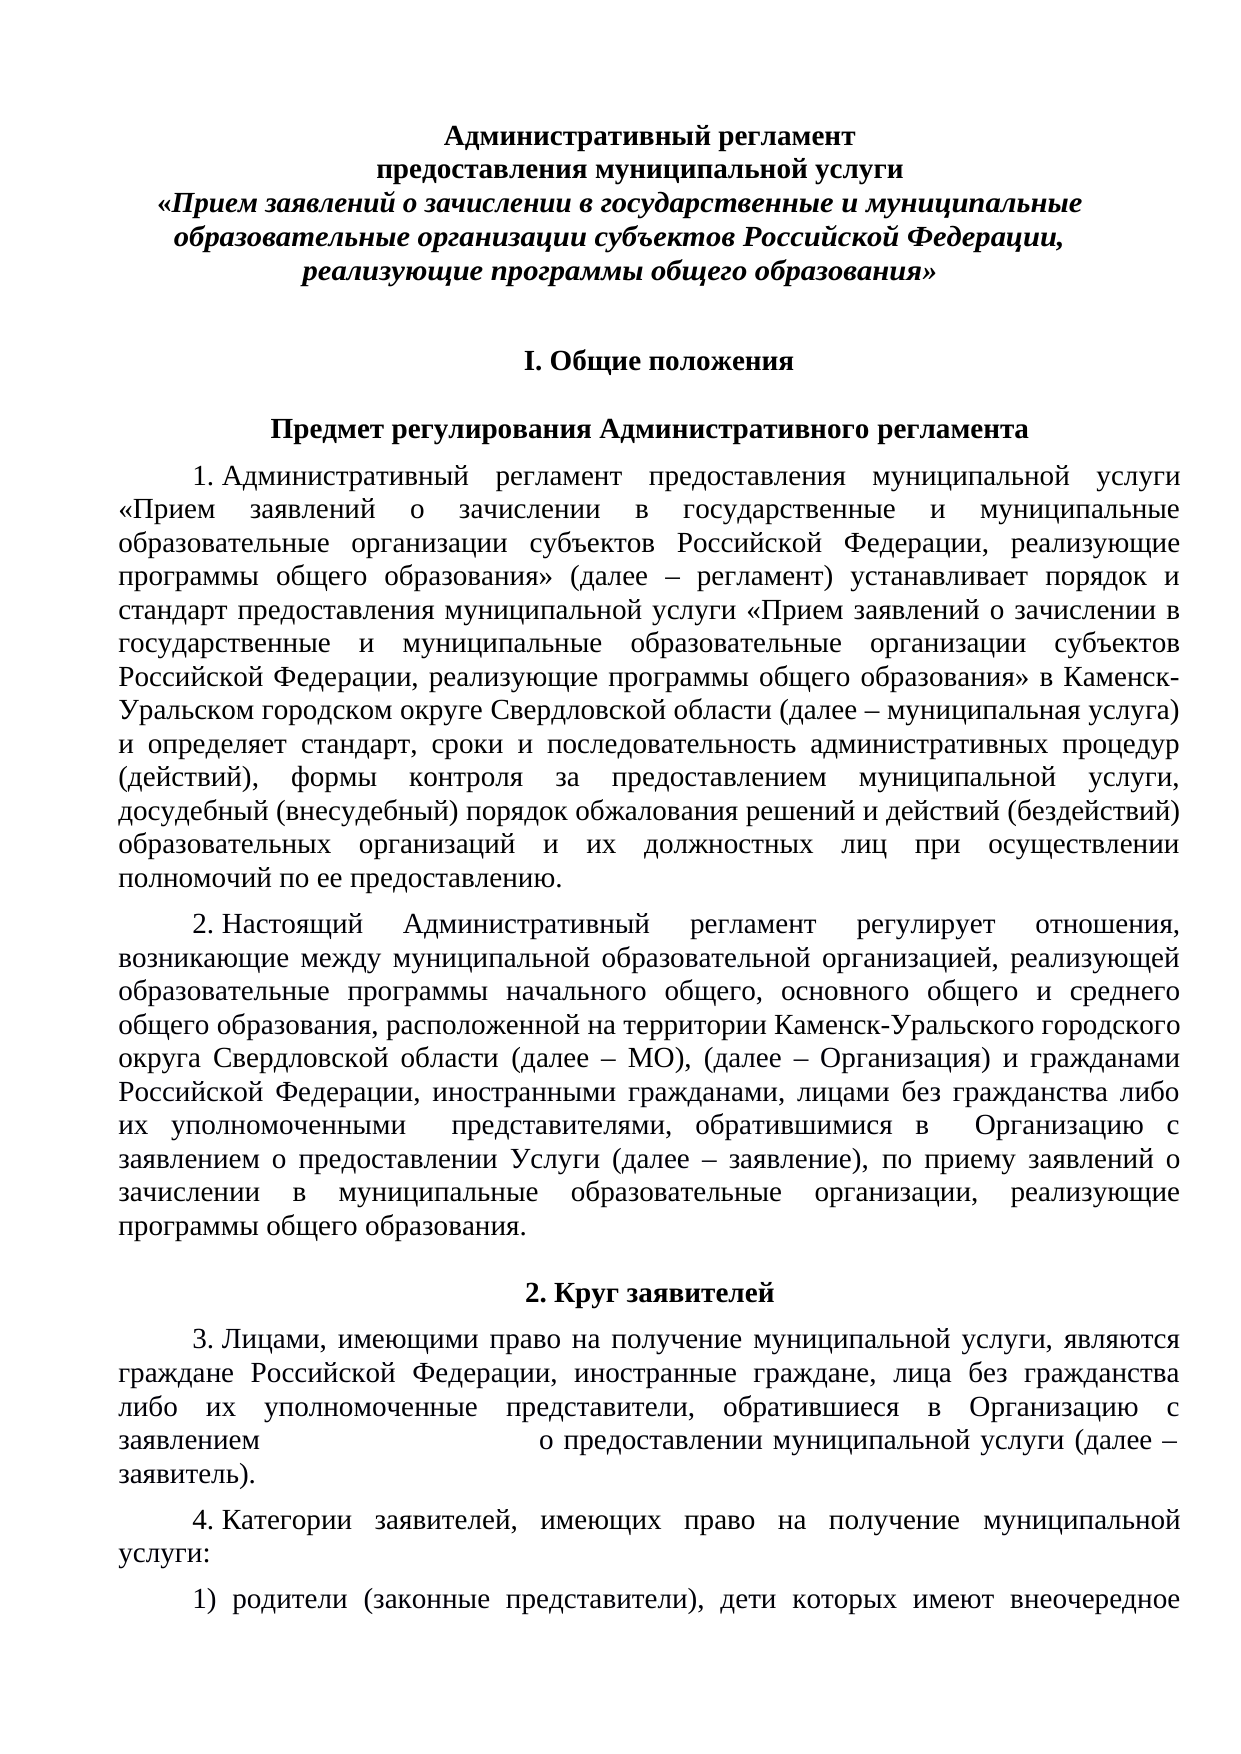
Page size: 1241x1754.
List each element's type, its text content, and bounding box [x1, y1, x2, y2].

subtitle I. Общие положения [136, 343, 1181, 377]
text «Прием заявлений о зачислении в государственные и муниципальные образовательные организации субъектов Российской Федерации, реализующие программы общего образования» [118, 185, 1124, 286]
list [118, 1581, 1181, 1615]
subtitle 2. Круг заявителей [118, 1276, 1181, 1309]
list Предмет регулирования Административного регламента [118, 412, 1181, 445]
list Административный регламент предоставления муниципальной услуги «Прием заявлений о зачислении в государственные и муниципальные образовательные организации субъектов Российской Федерации, реализующие программы общего образования» (далее – регламент) устанавливает порядок и стандарт предоставления муниципальной услуги «Прием заявлений о зачислении в государственные и муниципальные образовательные организации субъектов Российской Федерации, реализующие программы общего образования» в Каменск-Уральском городском округе Свердловской области (далее – муниципальная услуга) и определяет стандарт, сроки и последовательность административных процедур (действий), формы контроля за предоставлением муниципальной услуги, досудебный (внесудебный) порядок обжалования решений и действий (бездействий) образовательных организаций и их должностных лиц при осуществлении полномочий по ее предоставлению. [118, 458, 1181, 894]
text Административный регламент [118, 118, 1181, 152]
list Категории заявителей, имеющих право на получение муниципальной услуги: [118, 1502, 1181, 1569]
subtitle предоставления муниципальной услуги [118, 152, 1161, 185]
list Настоящий Административный регламент регулирует отношения, возникающие между муниципальной образовательной организацией, реализующей образовательные программы начального общего, основного общего и среднего общего образования, расположенной на территории Каменск-Уральского городского округа Свердловской области (далее – МО), (далее – Организация) и гражданами Российской Федерации, иностранными гражданами, лицами без гражданства либо их уполномоченными представителями, обратившимися в Организацию с заявлением о предоставлении Услуги (далее – заявление), по приему заявлений о зачислении в муниципальные образовательные организации, реализующие программы общего образования. [118, 906, 1181, 1242]
list Лицами, имеющими право на получение муниципальной услуги, являются граждане Российской Федерации, иностранные граждане, лица без гражданства либо их уполномоченные представители, обратившиеся в Организацию с заявлением о предоставлении муниципальной услуги (далее – заявитель). [118, 1322, 1181, 1489]
